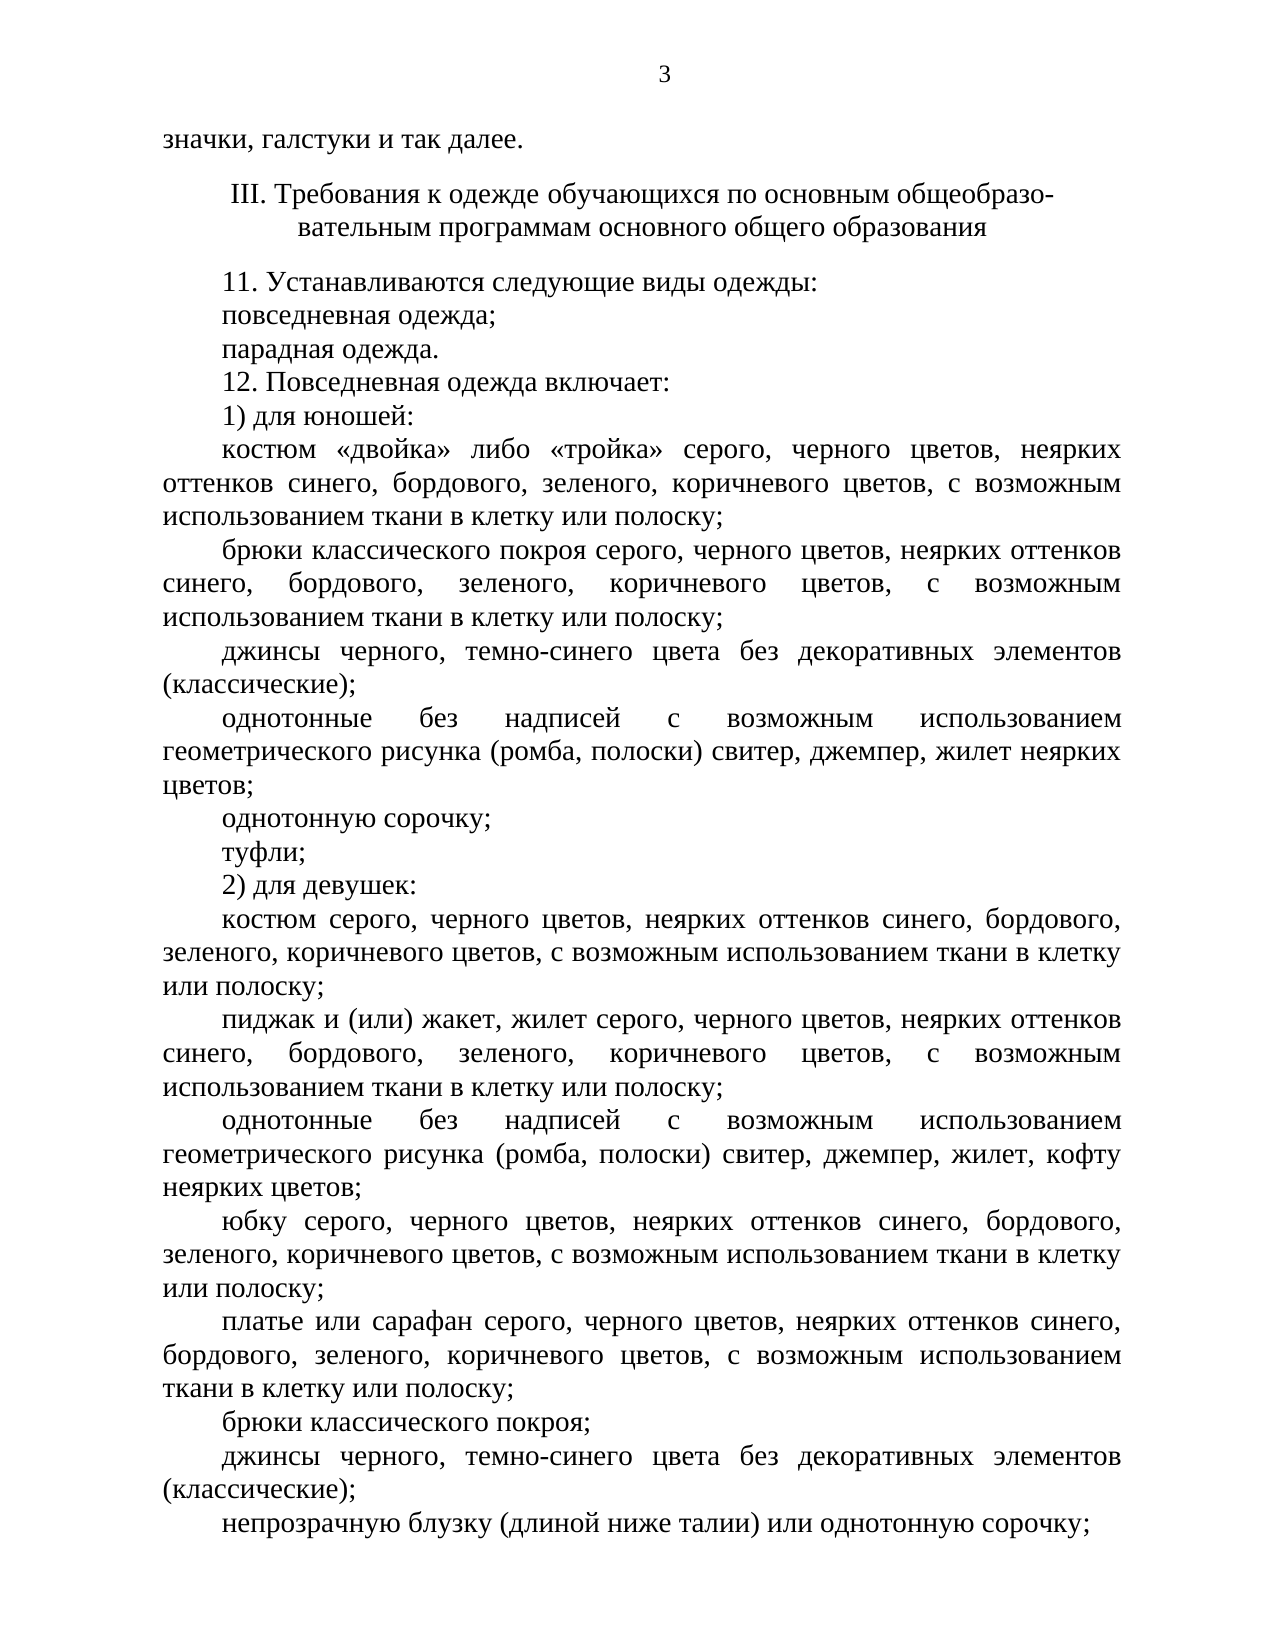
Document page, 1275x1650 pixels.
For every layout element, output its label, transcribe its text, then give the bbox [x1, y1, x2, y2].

text 11. Устанавливаются следующие виды одежды: [162, 264, 1122, 297]
text 2) для девушек: [162, 867, 1122, 901]
text вательным программам основного общего образования [162, 209, 1122, 243]
text 1) для юношей: [162, 398, 1122, 431]
text джинсы черного, темно-синего цвета без декоративных элементов (классические); [162, 1438, 1122, 1505]
text пиджак и (или) жакет, жилет серого, черного цветов, неярких оттенков синего, бордового, зеленого, коричневого цветов, с возможным использованием ткани в клетку или полоску; [162, 1002, 1122, 1102]
text джинсы черного, темно-синего цвета без декоративных элементов (классические); [162, 633, 1122, 700]
text однотонные без надписей с возможным использованием геометрического рисунка (ромба, полоски) свитер, джемпер, жилет, кофту неярких цветов; [162, 1102, 1122, 1203]
text повседневная одежда; [162, 297, 1122, 331]
text костюм «двойка» либо «тройка» серого, черного цветов, неярких оттенков синего, бордового, зеленого, коричневого цветов, с возможным использованием ткани в клетку или полоску; [162, 431, 1122, 532]
text брюки классического покроя; [162, 1404, 1122, 1438]
text III. Требования к одежде обучающихся по основным общеобразо- [162, 176, 1122, 209]
text 12. Повседневная одежда включает: [162, 364, 1122, 398]
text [162, 121, 1122, 155]
text платье или сарафан серого, черного цветов, неярких оттенков синего, бордового, зеленого, коричневого цветов, с возможным использованием ткани в клетку или полоску; [162, 1303, 1122, 1404]
text брюки классического покроя серого, черного цветов, неярких оттенков синего, бордового, зеленого, коричневого цветов, с возможным использованием ткани в клетку или полоску; [162, 532, 1122, 633]
text непрозрачную блузку (длиной ниже талии) или однотонную сорочку; [162, 1505, 1122, 1538]
text туфли; [162, 834, 1122, 867]
text юбку серого, черного цветов, неярких оттенков синего, бордового, зеленого, коричневого цветов, с возможным использованием ткани в клетку или полоску; [162, 1203, 1122, 1303]
text однотонные без надписей с возможным использованием геометрического рисунка (ромба, полоски) свитер, джемпер, жилет неярких цветов; [162, 700, 1122, 800]
text парадная одежда. [162, 331, 1122, 364]
text костюм серого, черного цветов, неярких оттенков синего, бордового, зеленого, коричневого цветов, с возможным использованием ткани в клетку или полоску; [162, 901, 1122, 1002]
text однотонную сорочку; [162, 800, 1122, 834]
